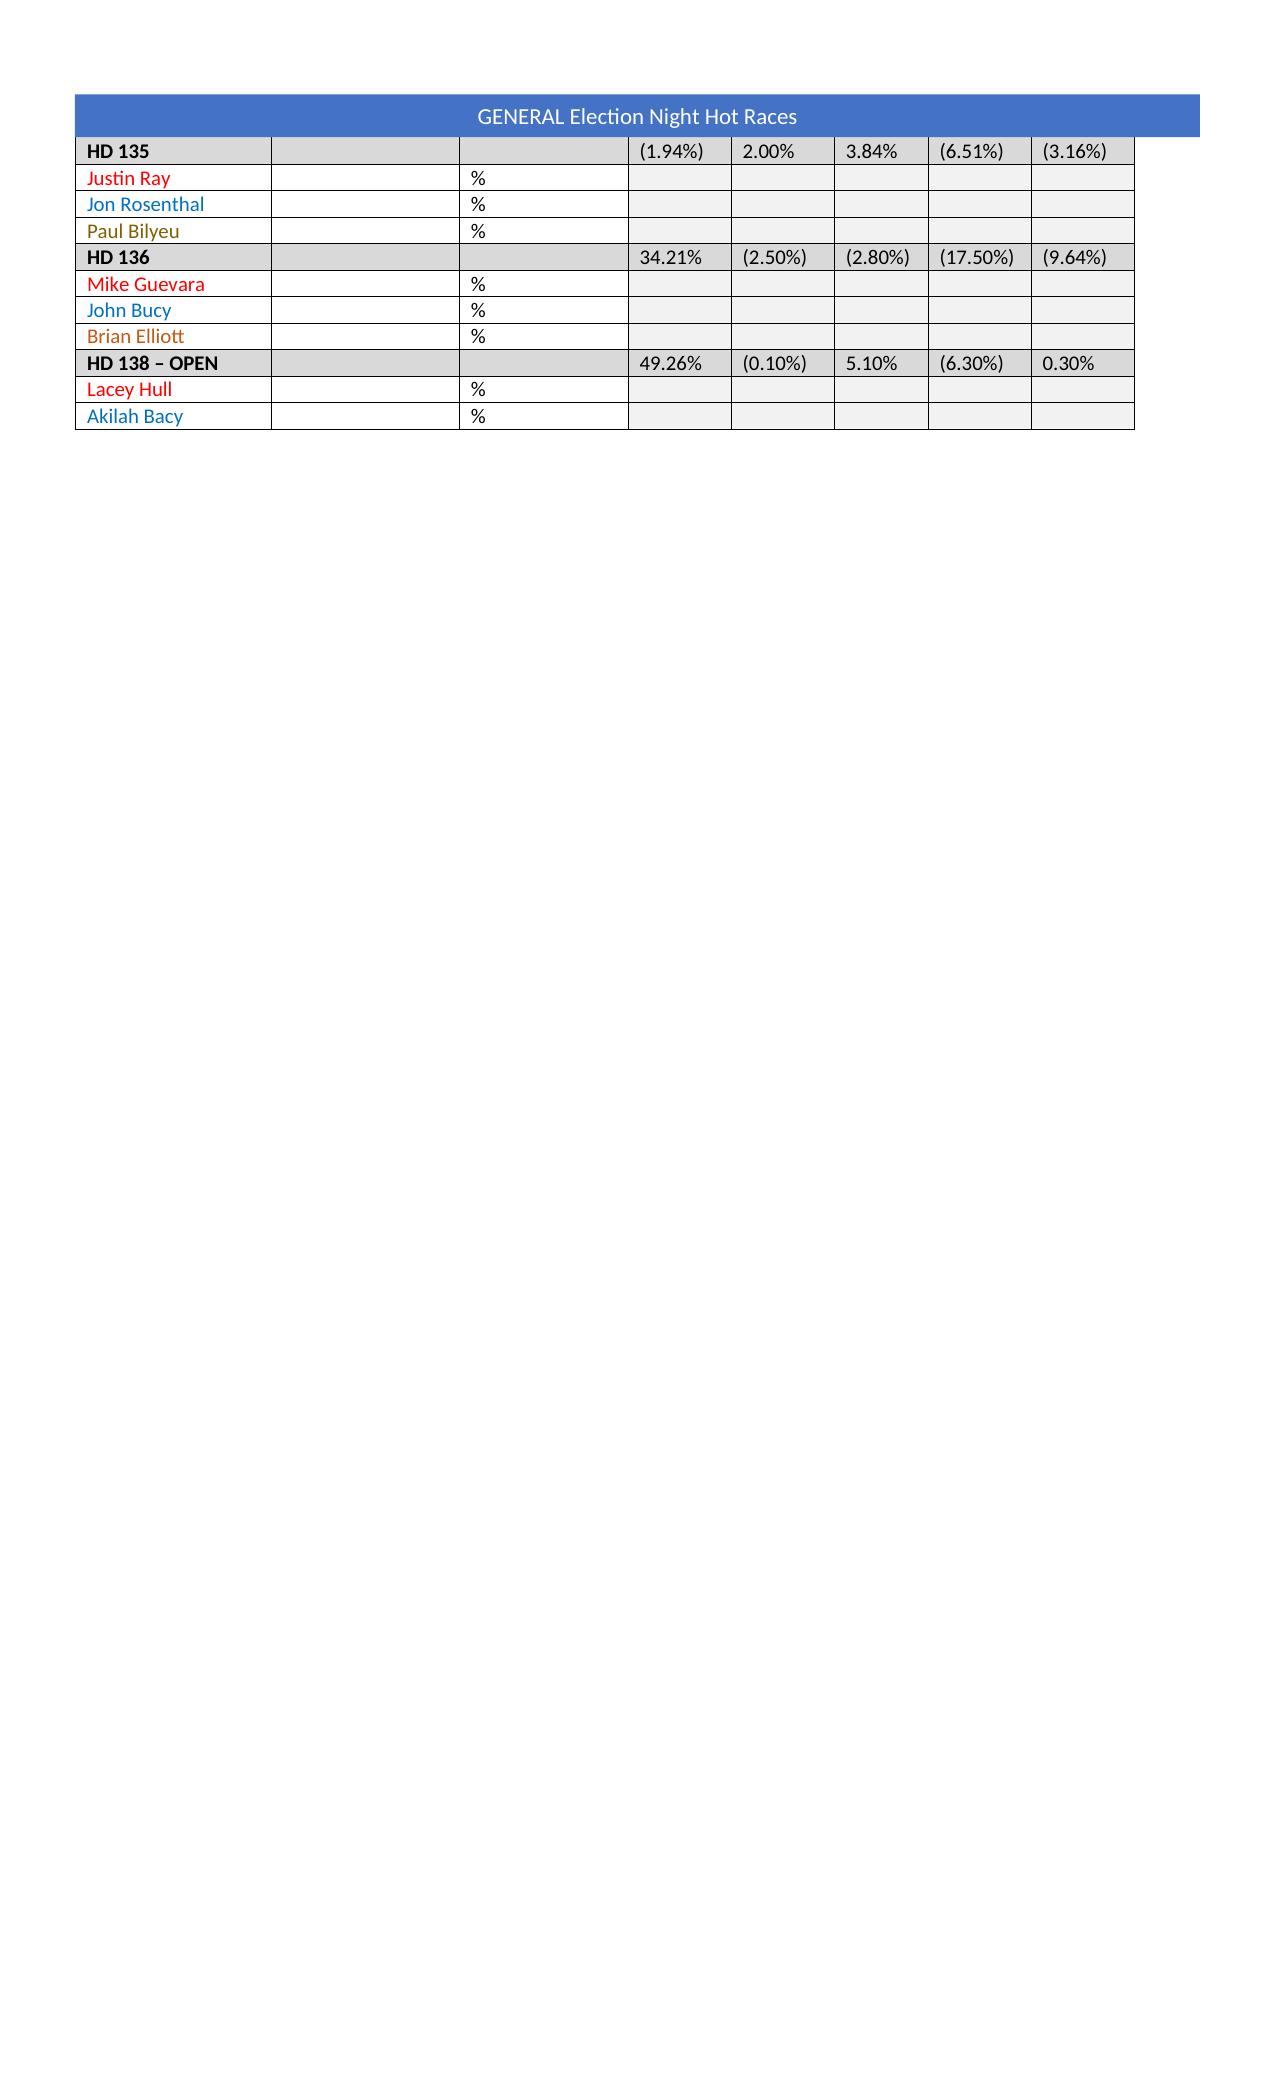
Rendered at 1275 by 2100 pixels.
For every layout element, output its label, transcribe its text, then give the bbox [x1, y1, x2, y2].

table_cell [732, 377, 834, 402]
table_cell 2.00% [732, 138, 834, 164]
table_cell [272, 350, 459, 376]
table_cell [929, 324, 1031, 349]
table_cell [835, 271, 928, 296]
table_cell (17.50%) [929, 244, 1031, 270]
table_cell [835, 191, 928, 217]
table_cell [835, 218, 928, 243]
table_cell [929, 218, 1031, 243]
table_cell (6.51%) [929, 138, 1031, 164]
table_cell John Bucy [76, 297, 271, 323]
table_cell [460, 138, 628, 164]
table_cell [629, 324, 731, 349]
table_cell [732, 218, 834, 243]
table_cell [1032, 191, 1134, 217]
table_cell [272, 244, 459, 270]
table_cell [929, 297, 1031, 323]
table_cell [629, 165, 731, 190]
table_cell Jon Rosenthal [76, 191, 271, 217]
table_cell Paul Bilyeu [76, 218, 271, 243]
table_cell [835, 403, 928, 428]
table_cell (2.80%) [835, 244, 928, 270]
table_cell HD 138 – OPEN [76, 350, 271, 376]
table_cell [835, 377, 928, 402]
table_cell [1032, 377, 1134, 402]
table_cell [272, 403, 459, 428]
table_cell [272, 271, 459, 296]
table_cell Justin Ray [76, 165, 271, 190]
table_cell HD 135 [76, 138, 271, 164]
table_cell 0.30% [1032, 350, 1134, 376]
table_cell [1032, 324, 1134, 349]
table_cell [1032, 297, 1134, 323]
table_cell [835, 324, 928, 349]
table_cell [732, 165, 834, 190]
table_cell [272, 218, 459, 243]
table_cell Akilah Bacy [76, 403, 271, 428]
table_cell % [460, 377, 628, 402]
table_cell (6.30%) [929, 350, 1031, 376]
table_cell [460, 350, 628, 376]
table_cell [929, 403, 1031, 428]
table_cell (3.16%) [1032, 138, 1134, 164]
table_cell Brian Elliott [76, 324, 271, 349]
table_cell [1032, 403, 1134, 428]
table_cell [732, 324, 834, 349]
table_cell HD 136 [76, 244, 271, 270]
table_cell Lacey Hull [76, 377, 271, 402]
table_cell [732, 191, 834, 217]
table_cell 5.10% [835, 350, 928, 376]
table_cell [732, 297, 834, 323]
table_cell [1032, 165, 1134, 190]
table_cell [732, 403, 834, 428]
table_cell [629, 297, 731, 323]
table_cell Mike Guevara [76, 271, 271, 296]
table_cell % [460, 165, 628, 190]
table_cell [272, 138, 459, 164]
table_cell (2.50%) [732, 244, 834, 270]
table_cell % [460, 271, 628, 296]
table_cell [629, 191, 731, 217]
table_cell [929, 271, 1031, 296]
table_cell [835, 165, 928, 190]
table_cell [629, 377, 731, 402]
table_cell (0.10%) [732, 350, 834, 376]
table_cell [272, 165, 459, 190]
table_cell [629, 403, 731, 428]
table_cell 3.84% [835, 138, 928, 164]
table_cell [272, 191, 459, 217]
table_cell % [460, 191, 628, 217]
table_cell (9.64%) [1032, 244, 1134, 270]
table_cell % [460, 297, 628, 323]
table_cell [929, 377, 1031, 402]
table_cell [629, 218, 731, 243]
table_cell [929, 165, 1031, 190]
table_cell [835, 297, 928, 323]
table_cell % [460, 324, 628, 349]
table_cell [629, 271, 731, 296]
table_cell [272, 324, 459, 349]
table_cell 49.26% [629, 350, 731, 376]
table_cell [460, 244, 628, 270]
table_cell [1032, 218, 1134, 243]
table_cell [272, 297, 459, 323]
table_cell % [460, 218, 628, 243]
table_cell [732, 271, 834, 296]
table_cell [1032, 271, 1134, 296]
table_cell % [460, 403, 628, 428]
table_cell [272, 377, 459, 402]
table_cell (1.94%) [629, 138, 731, 164]
table_cell [929, 191, 1031, 217]
table_cell 34.21% [629, 244, 731, 270]
